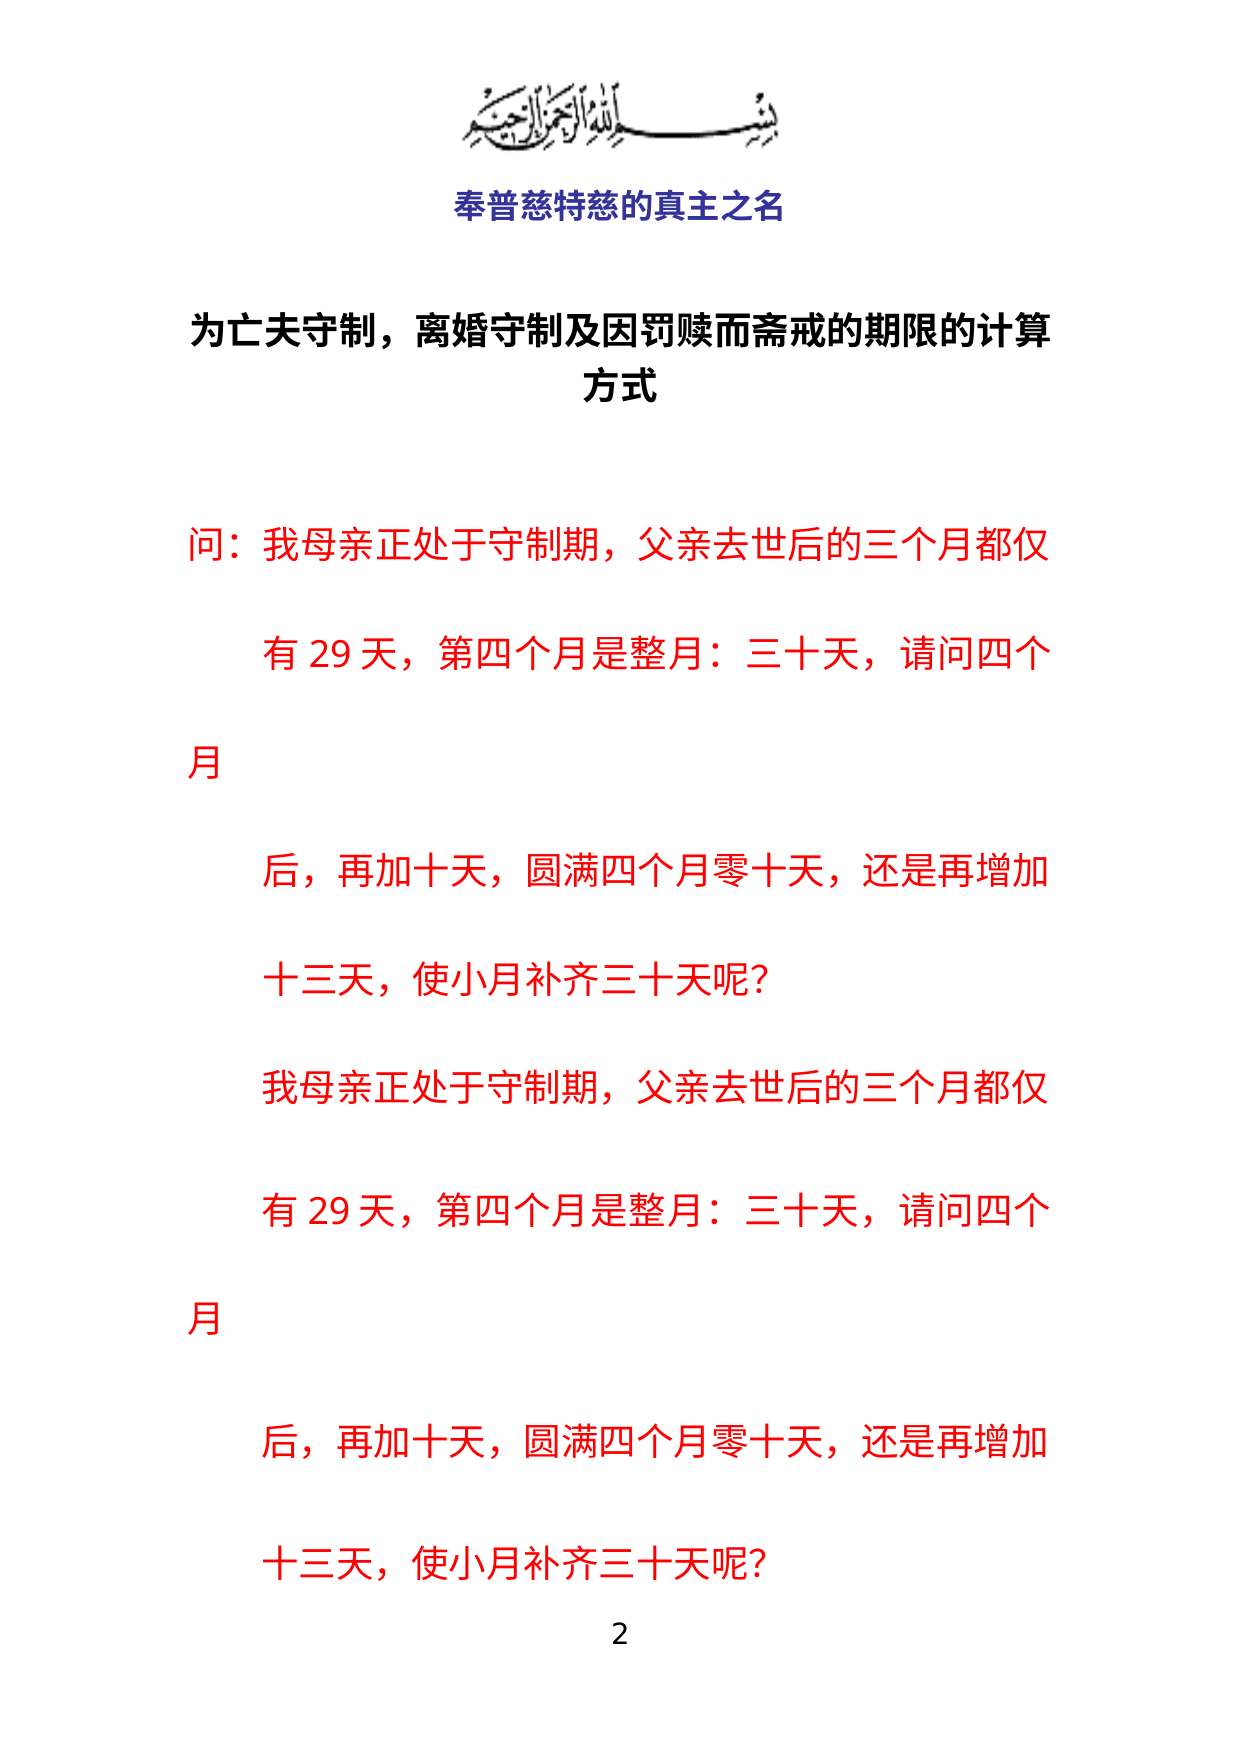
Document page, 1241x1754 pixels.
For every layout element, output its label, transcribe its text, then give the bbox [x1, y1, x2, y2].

text 后，再加十天，圆满四个月零十天，还是再增加 [187, 1411, 1053, 1466]
text 有29天，第四个月是整月：三十天，请问四个月 [187, 624, 1053, 787]
text 十三天，使小月补齐三十天呢？ [187, 950, 1053, 1004]
text 为亡夫守制，离婚守制及因罚赎而斋戒的期限的计算方式 [187, 301, 1053, 410]
text 有29天，第四个月是整月：三十天，请问四个月 [187, 1181, 1053, 1343]
picture [451, 75, 789, 156]
text 奉普慈特慈的真主之名 [187, 180, 1053, 228]
text 后，再加十天，圆满四个月零十天，还是再增加 [187, 841, 1053, 896]
text 问：我母亲正处于守制期，父亲去世后的三个月都仅 [187, 515, 1053, 570]
text 我母亲正处于守制期，父亲去世后的三个月都仅 [187, 1058, 1053, 1113]
text 十三天，使小月补齐三十天呢？ [187, 1534, 1053, 1588]
